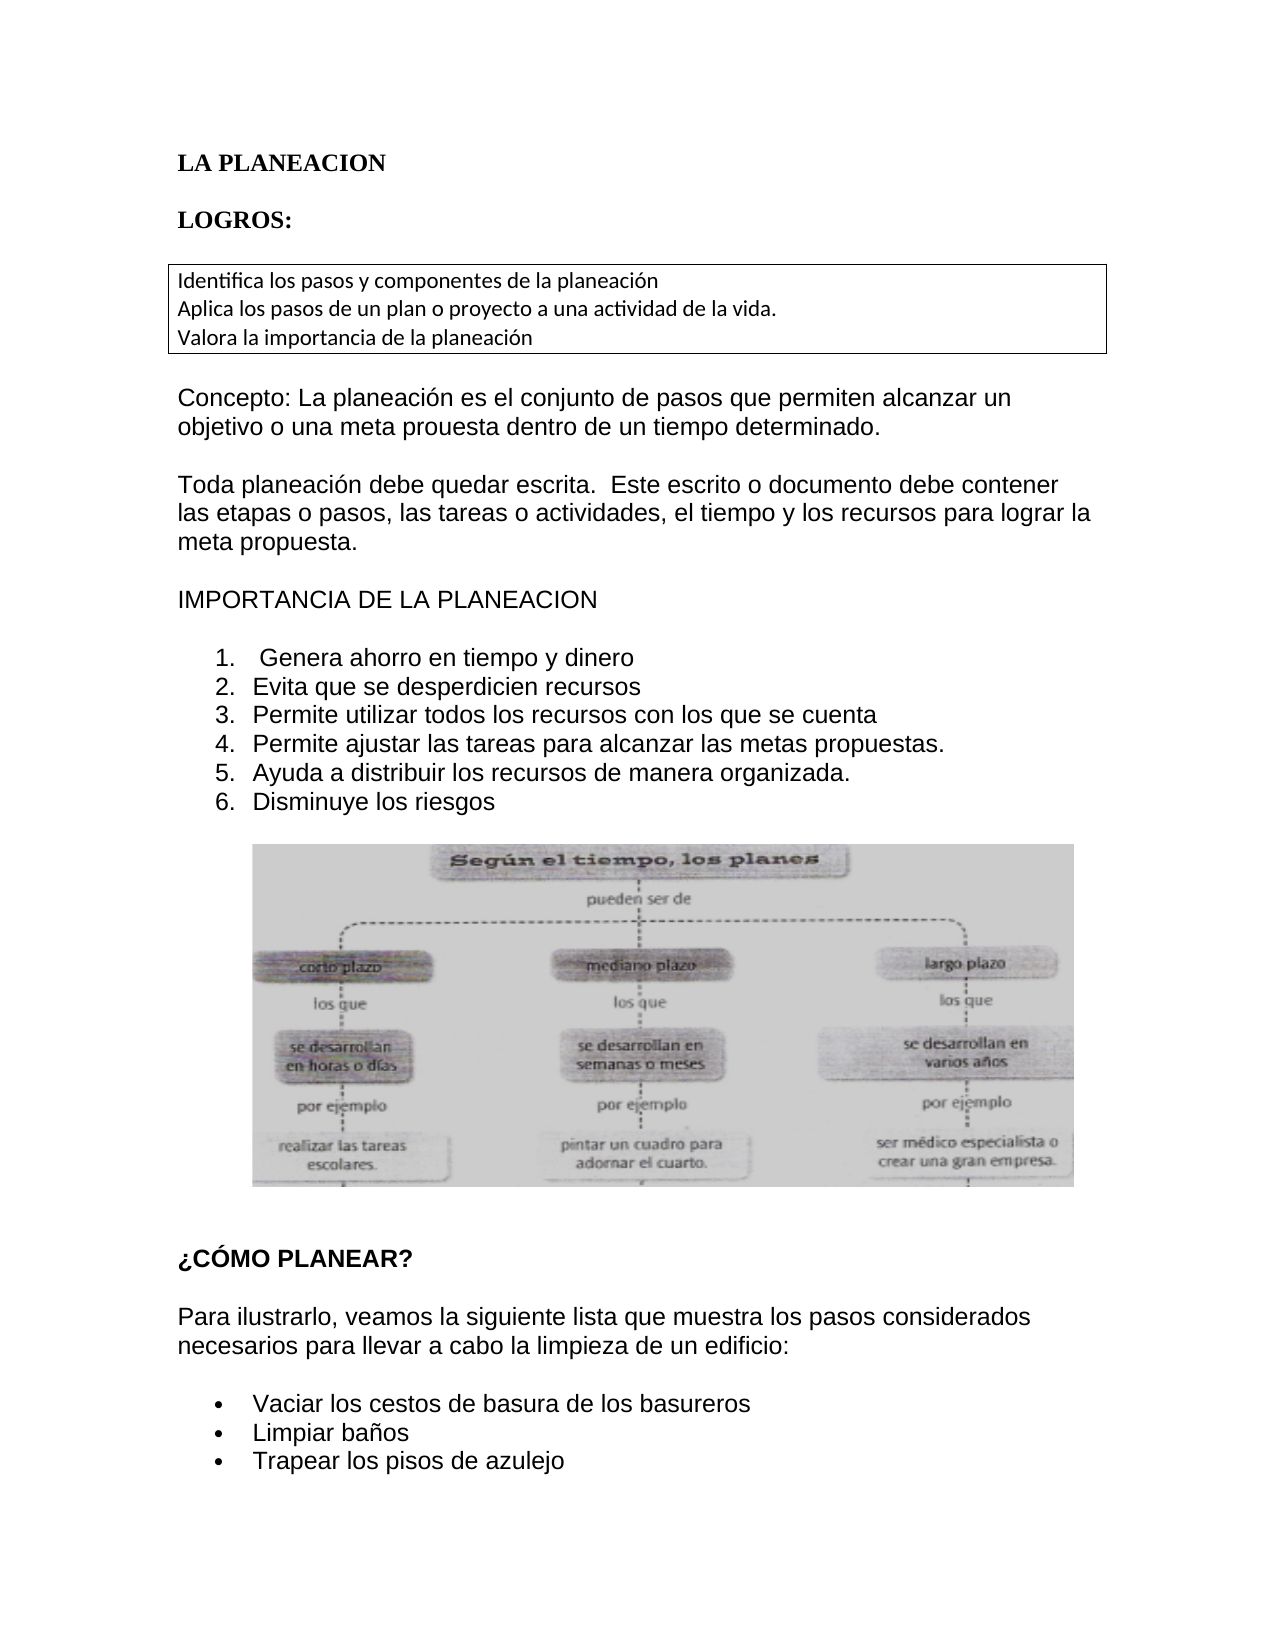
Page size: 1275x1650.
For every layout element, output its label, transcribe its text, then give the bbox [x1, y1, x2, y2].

text Aplica los pasos de un plan o proyecto a una actividad de la vida. [177, 294, 1098, 319]
text Toda planeación debe quedar escrita. Este escrito o documento debe contener las etapas o pasos, las tareas o actividades, el tiempo y los recursos para lograr la meta propuesta. [177, 469, 1098, 556]
list Disminuye los riesgos [215, 787, 1098, 815]
text ¿CÓMO PLANEAR? [177, 1244, 1098, 1273]
list Genera ahorro en tiempo y dinero [215, 643, 1098, 672]
text LA PLANEACION [177, 148, 1098, 176]
text Concepto: La planeación es el conjunto de pasos que permiten alcanzar un objetivo o una meta prouesta dentro de un tiempo determinado. [177, 383, 1098, 440]
list Limpiar baños [215, 1418, 1098, 1446]
text Para ilustrarlo, veamos la siguiente lista que muestra los pasos considerados necesarios para llevar a cabo la limpieza de un edificio: [177, 1302, 1098, 1360]
list Evita que se desperdicien recursos [215, 672, 1098, 700]
text Identifica los pasos y componentes de la planeación [169, 265, 1106, 294]
picture [252, 844, 1074, 1187]
list Ayuda a distribuir los recursos de manera organizada. [215, 758, 1098, 787]
text IMPORTANCIA DE LA PLANEACION [177, 585, 1098, 614]
text Valora la importancia de la planeación [169, 319, 1106, 353]
list Permite ajustar las tareas para alcanzar las metas propuestas. [215, 729, 1098, 758]
list Vaciar los cestos de basura de los basureros [215, 1389, 1098, 1418]
list Trapear los pisos de azulejo [215, 1446, 1098, 1475]
text LOGROS: [177, 206, 1098, 234]
list Permite utilizar todos los recursos con los que se cuenta [215, 700, 1098, 729]
